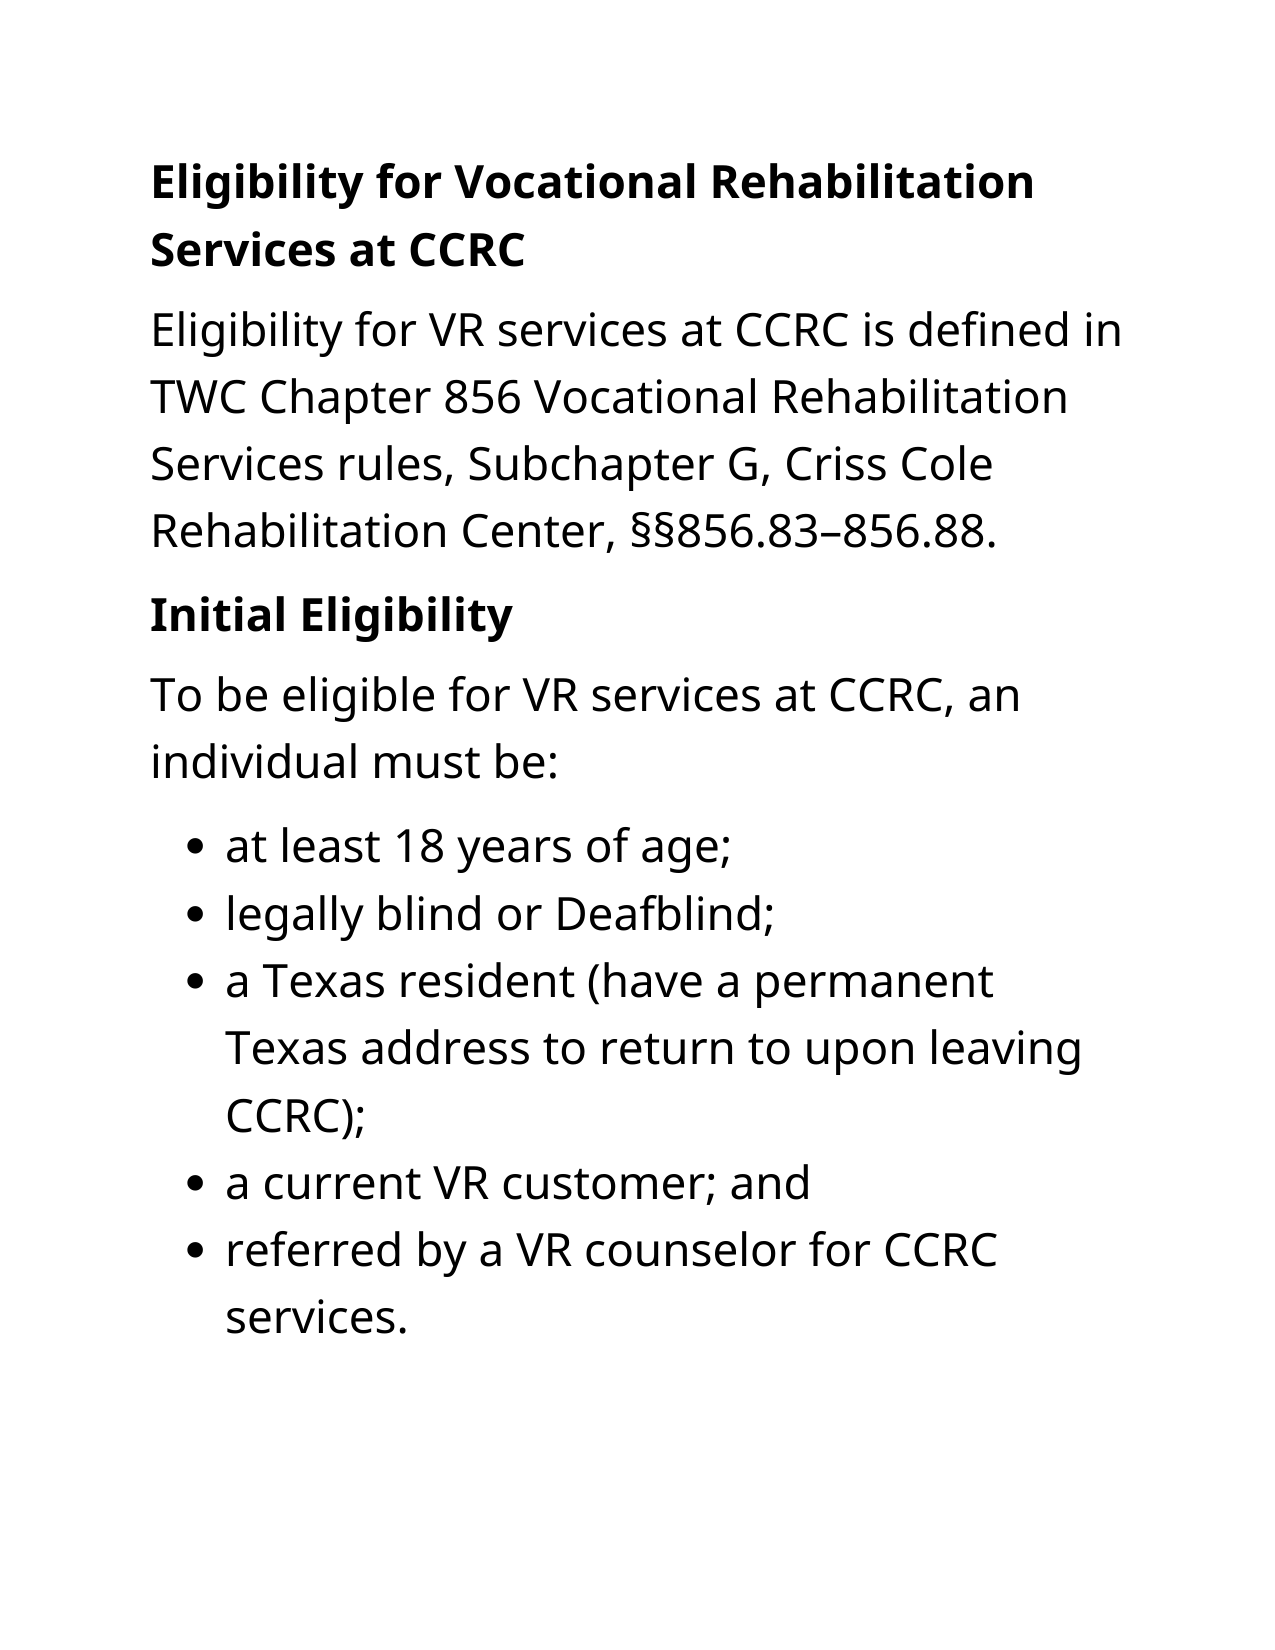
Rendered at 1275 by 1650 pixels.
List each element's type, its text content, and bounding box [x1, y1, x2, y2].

list legally blind or Deafblind; [187, 881, 1125, 944]
list a current VR customer; and [187, 1150, 1125, 1213]
list at least 18 years of age; [187, 814, 1125, 876]
list referred by a VR counselor for CCRC services. [187, 1218, 1125, 1347]
text To be eligible for VR services at CCRC, an individual must be: [150, 663, 1125, 792]
text Eligibility for VR services at CCRC is defined in TWC Chapter 856 Vocational Rehabilitation Services rules, Subchapter G, Criss Cole Rehabilitation Center, §§856.83–856.88. [150, 297, 1125, 561]
subtitle Eligibility for Vocational Rehabilitation Services at CCRC [150, 150, 1125, 280]
list a Texas resident (have a permanent Texas address to return to upon leaving CCRC); [187, 948, 1125, 1146]
subtitle Initial Eligibility [150, 583, 1125, 645]
